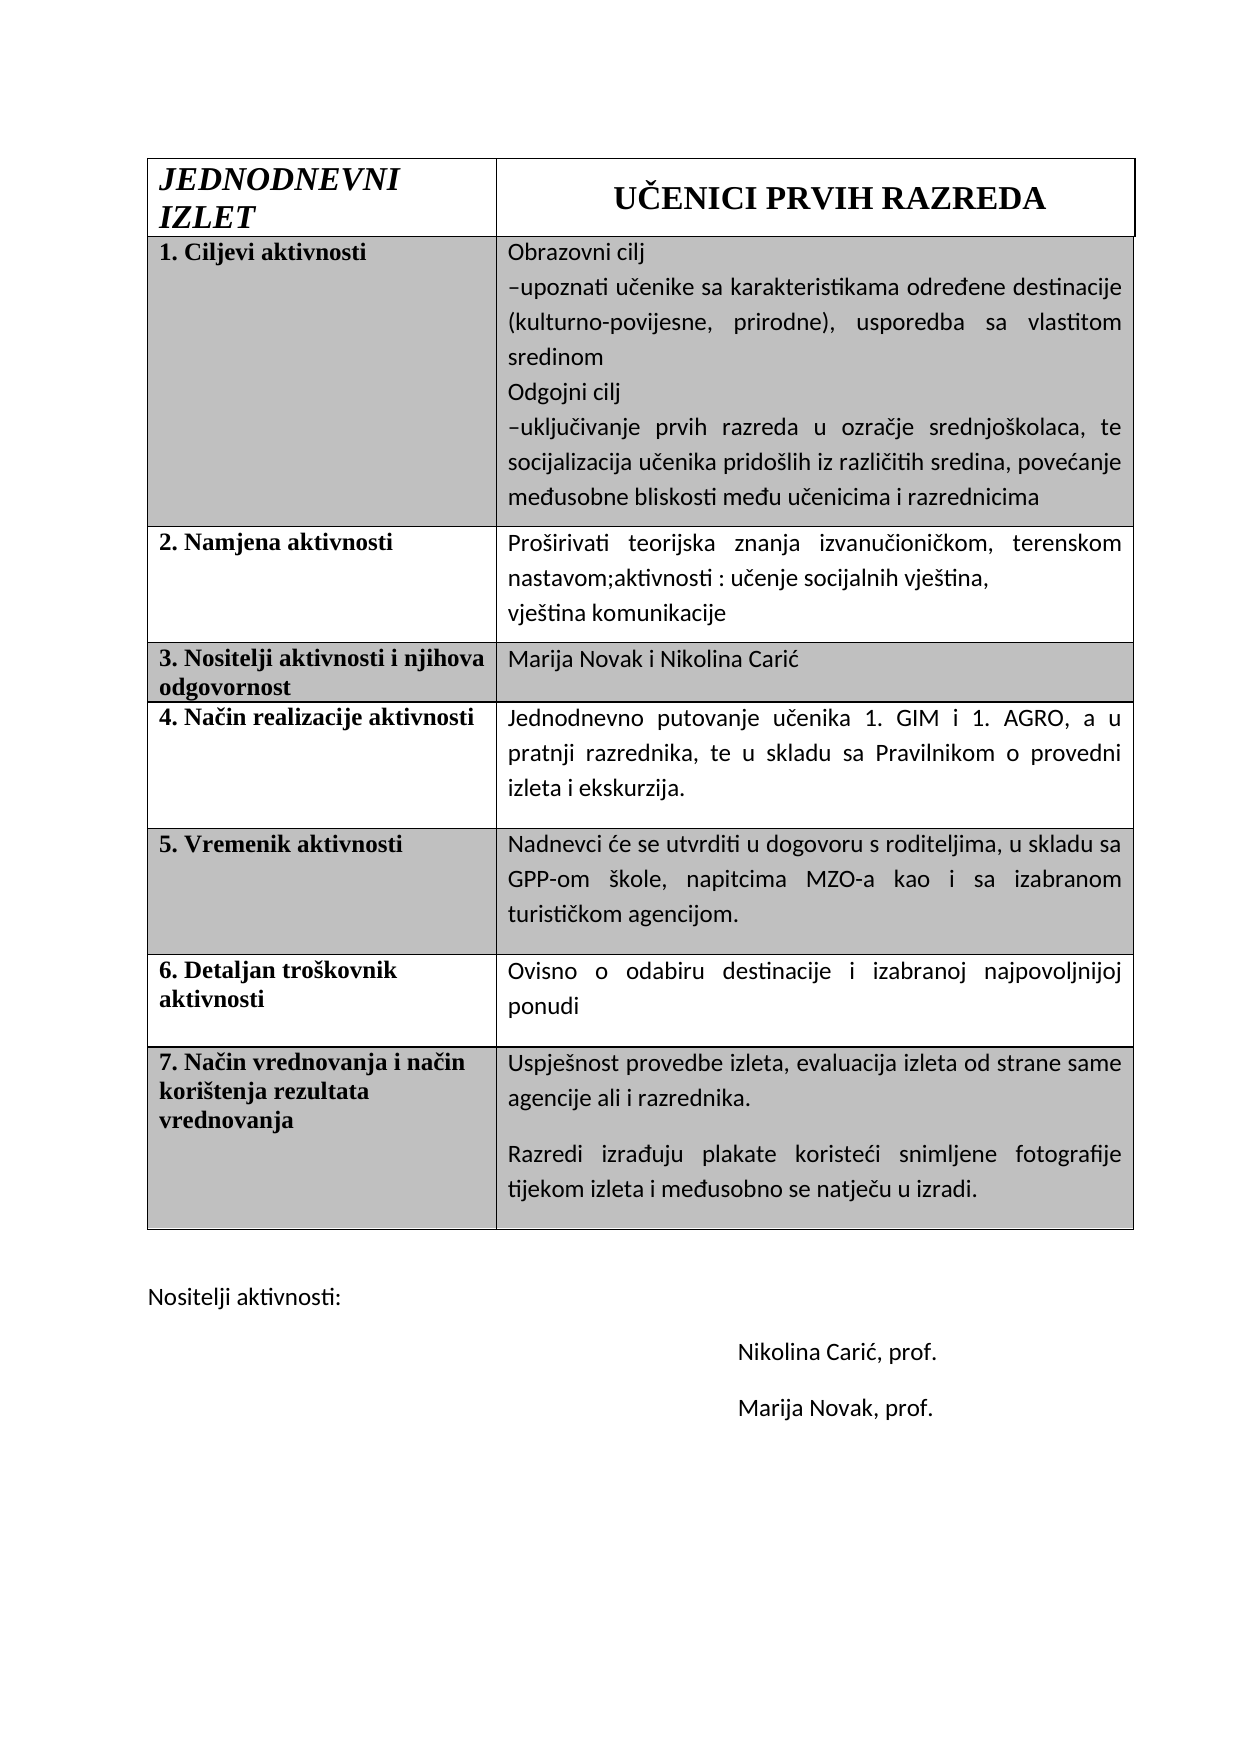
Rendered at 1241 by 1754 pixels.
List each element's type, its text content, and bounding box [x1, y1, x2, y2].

table_cell Marija Novak i Nikolina Carić [497, 643, 1133, 701]
table_cell Ovisno o odabiru destinacije i izabranoj najpovoljnijoj ponudi [497, 955, 1133, 1046]
table_cell 5. Vremenik aktivnosti [148, 829, 496, 954]
table_cell 2. Namjena aktivnosti [148, 527, 496, 642]
text Nikolina Carić, prof. [148, 1336, 1093, 1367]
table_cell Jednodnevno putovanje učenika 1. GIM i 1. AGRO, a u pratnji razrednika, te u skladu sa Pravilnikom o provedni izleta i ekskurzija. [497, 703, 1133, 828]
table_header UČENICI PRVIH RAZREDA [497, 159, 1134, 236]
table_cell Proširivati teorijska znanja izvanučioničkom, terenskom nastavom;aktivnosti : učenje socijalnih vještina, vještina komunikacije [497, 527, 1133, 642]
table_cell 7. Način vrednovanja i način korištenja rezultata vrednovanja [148, 1048, 496, 1228]
table_header JEDNODNEVNI IZLET [148, 159, 496, 236]
table_cell Nadnevci će se utvrditi u dogovoru s roditeljima, u skladu sa GPP-om škole, napitcima MZO-a kao i sa izabranom turističkom agencijom. [497, 829, 1133, 954]
table_cell 3. Nositelji aktivnosti i njihova odgovornost [148, 643, 496, 701]
table_cell 4. Način realizacije aktivnosti [148, 703, 496, 828]
table_cell 6. Detaljan troškovnik aktivnosti [148, 955, 496, 1046]
table_cell Uspješnost provedbe izleta, evaluacija izleta od strane same agencije ali i razrednika. Razredi izrađuju plakate koristeći snimljene fotografije tijekom izleta i međusobno se natječu u izradi. [497, 1048, 1133, 1228]
table_cell Obrazovni cilj –upoznati učenike sa karakteristikama određene destinacije (kulturno-povijesne, prirodne), usporedba sa vlastitom sredinom Odgojni cilj –uključivanje prvih razreda u ozračje srednjoškolaca, te socijalizacija učenika pridošlih iz različitih sredina, povećanje međusobne bliskosti među učenicima i razrednicima [497, 237, 1133, 526]
text Marija Novak, prof. [148, 1392, 1093, 1423]
table_cell 1. Ciljevi aktivnosti [148, 237, 496, 526]
text Nositelji aktivnosti: [148, 1281, 1093, 1311]
